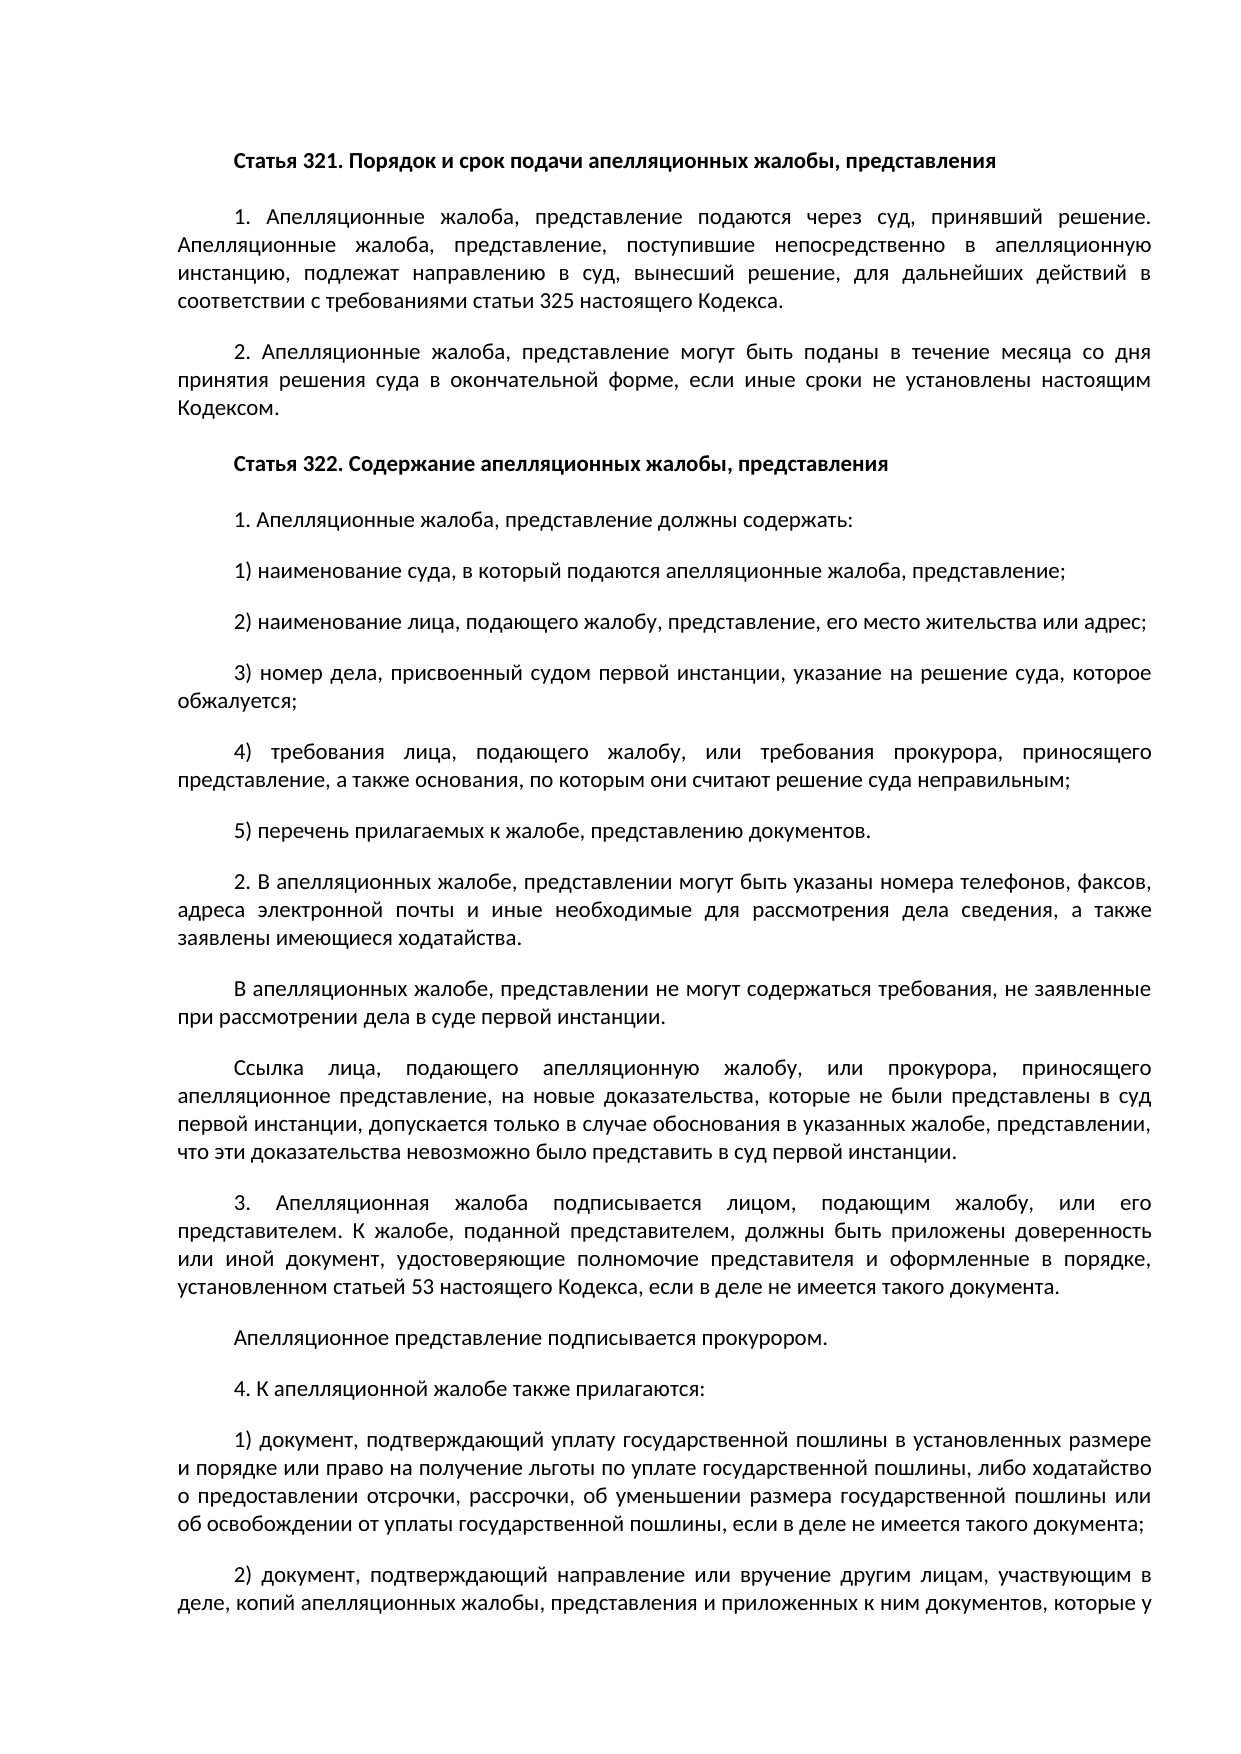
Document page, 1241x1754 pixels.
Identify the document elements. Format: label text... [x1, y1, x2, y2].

text 1) наименование суда, в который подаются апелляционные жалоба, представление; [177, 556, 1152, 584]
text 2. В апелляционных жалобе, представлении могут быть указаны номера телефонов, факсов, адреса электронной почты и иные необходимые для рассмотрения дела сведения, а также заявлены имеющиеся ходатайства. [177, 867, 1152, 951]
text 2) наименование лица, подающего жалобу, представление, его место жительства или адрес; [177, 607, 1152, 635]
text 3. Апелляционная жалоба подписывается лицом, подающим жалобу, или его представителем. К жалобе, поданной представителем, должны быть приложены доверенность или иной документ, удостоверяющие полномочие представителя и оформленные в порядке, установленном статьей 53 настоящего Кодекса, если в деле не имеется такого документа. [177, 1188, 1152, 1300]
text В апелляционных жалобе, представлении не могут содержаться требования, не заявленные при рассмотрении дела в суде первой инстанции. [177, 974, 1152, 1030]
text Ссылка лица, подающего апелляционную жалобу, или прокурора, приносящего апелляционное представление, на новые доказательства, которые не были представлены в суд первой инстанции, допускается только в случае обоснования в указанных жалобе, представлении, что эти доказательства невозможно было представить в суд первой инстанции. [177, 1053, 1152, 1165]
text 1. Апелляционные жалоба, представление подаются через суд, принявший решение. Апелляционные жалоба, представление, поступившие непосредственно в апелляционную инстанцию, подлежат направлению в суд, вынесший решение, для дальнейших действий в соответствии с требованиями статьи 325 настоящего Кодекса. [177, 202, 1152, 314]
title Статья 321. Порядок и срок подачи апелляционных жалобы, представления [177, 146, 1152, 174]
text 1) документ, подтверждающий уплату государственной пошлины в установленных размере и порядке или право на получение льготы по уплате государственной пошлины, либо ходатайство о предоставлении отсрочки, рассрочки, об уменьшении размера государственной пошлины или об освобождении от уплаты государственной пошлины, если в деле не имеется такого документа; [177, 1425, 1152, 1537]
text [177, 1560, 1152, 1616]
title Статья 322. Содержание апелляционных жалобы, представления [177, 449, 1152, 477]
text 4. К апелляционной жалобе также прилагаются: [177, 1374, 1152, 1402]
text 2. Апелляционные жалоба, представление могут быть поданы в течение месяца со дня принятия решения суда в окончательной форме, если иные сроки не установлены настоящим Кодексом. [177, 337, 1152, 421]
text Апелляционное представление подписывается прокурором. [177, 1323, 1152, 1351]
text 3) номер дела, присвоенный судом первой инстанции, указание на решение суда, которое обжалуется; [177, 658, 1152, 714]
text 4) требования лица, подающего жалобу, или требования прокурора, приносящего представление, а также основания, по которым они считают решение суда неправильным; [177, 737, 1152, 793]
text 5) перечень прилагаемых к жалобе, представлению документов. [177, 816, 1152, 844]
text 1. Апелляционные жалоба, представление должны содержать: [177, 505, 1152, 533]
